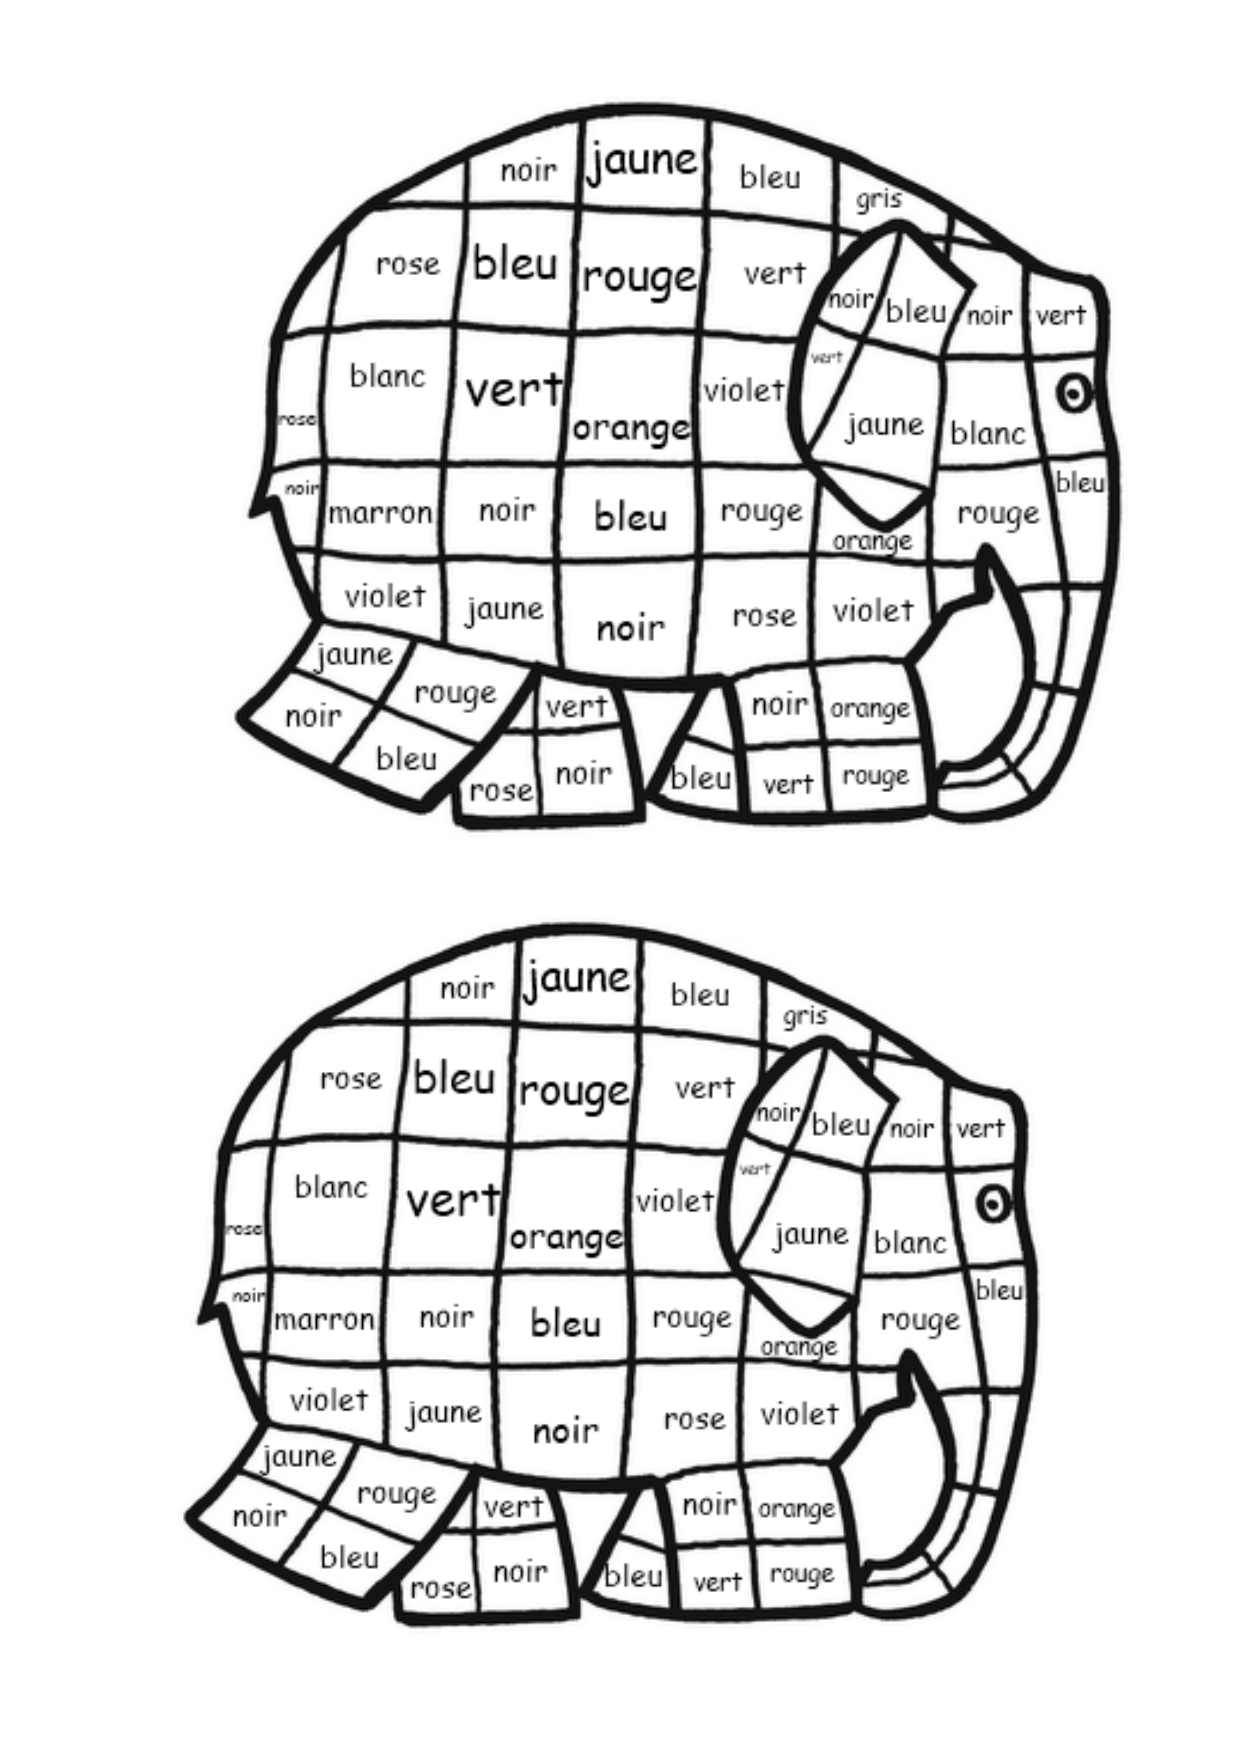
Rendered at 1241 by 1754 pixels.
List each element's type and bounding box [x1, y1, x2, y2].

picture [209, 75, 1166, 871]
picture [159, 896, 1082, 1666]
